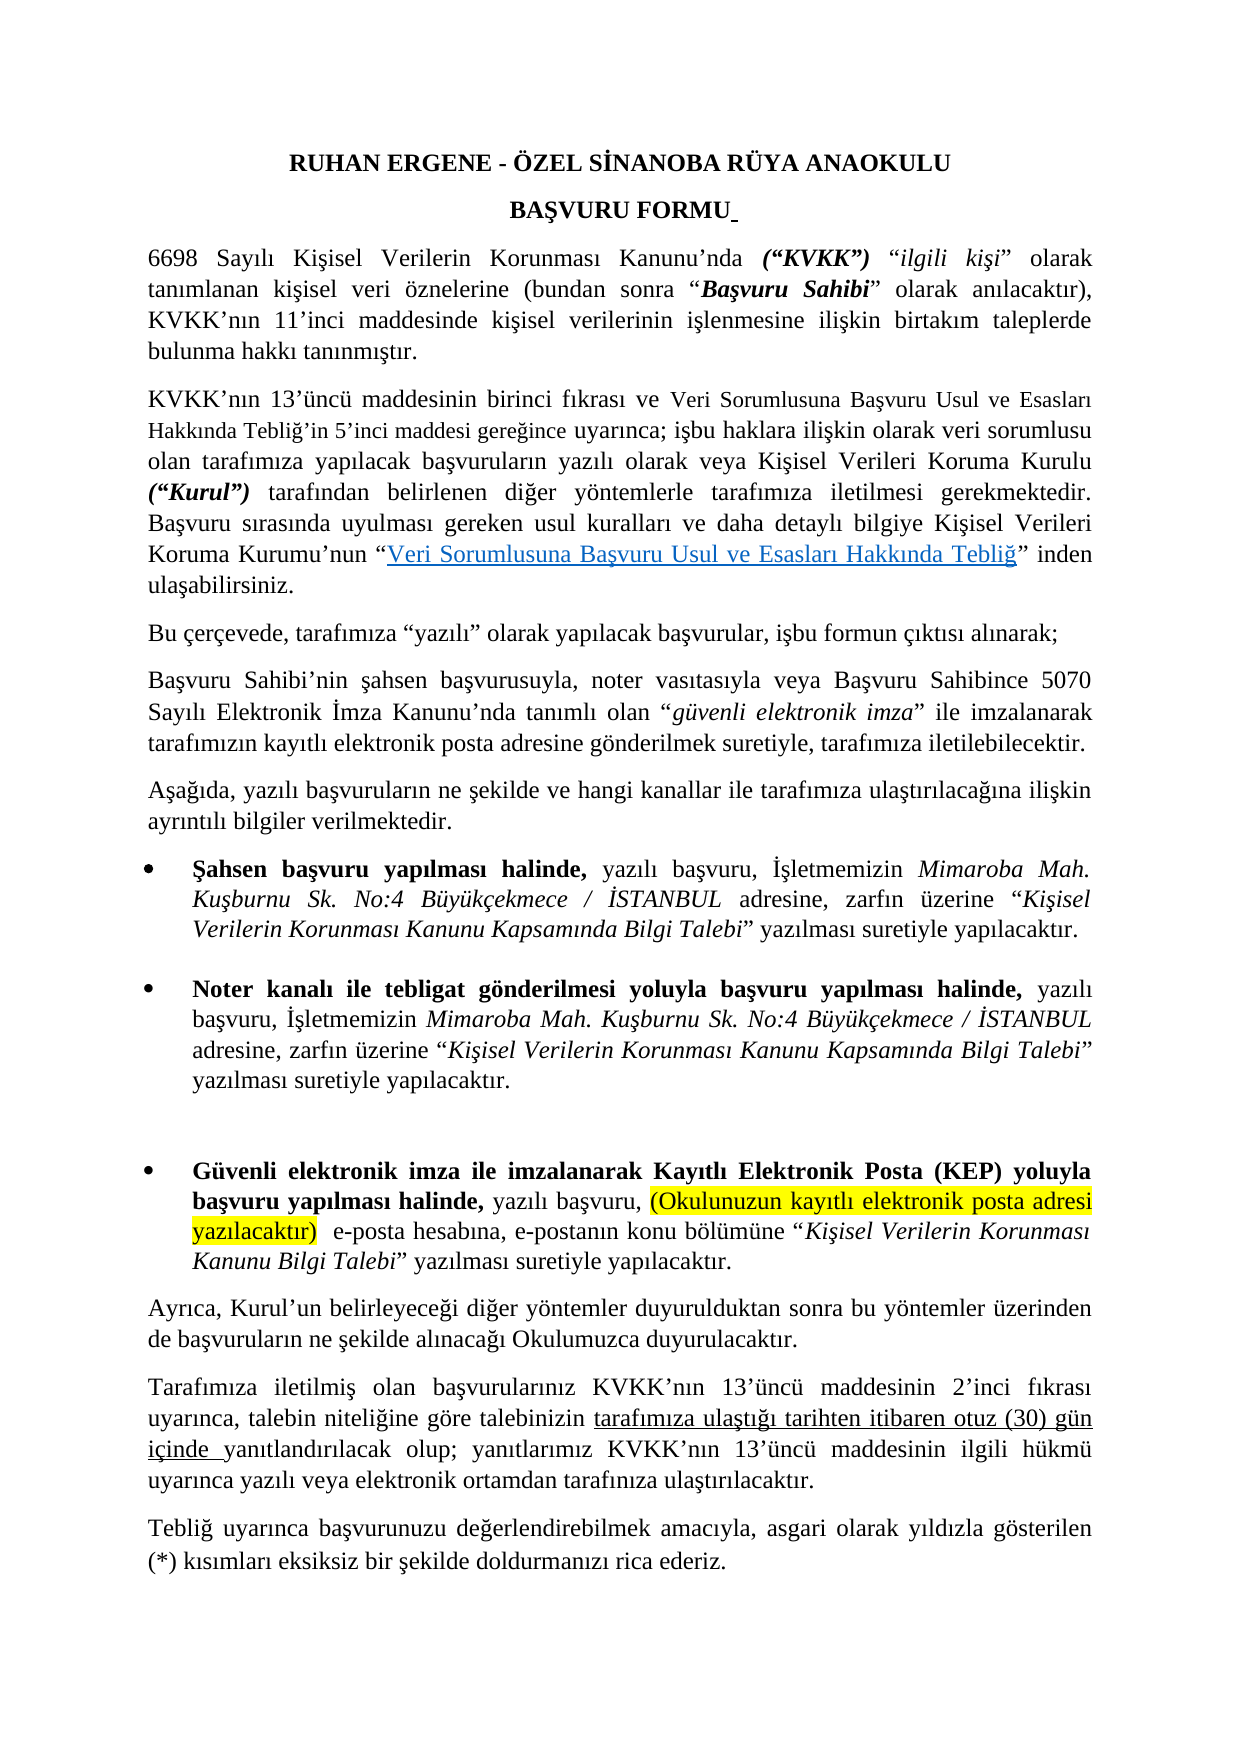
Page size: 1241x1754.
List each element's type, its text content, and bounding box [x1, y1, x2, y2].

list Noter kanalı ile tebligat gönderilmesi yoluyla başvuru yapılması halinde, yazılı başvuru, İşletmemizin Mimaroba Mah. Kuşburnu Sk. No:4 Büyükçekmece / İSTANBUL adresine, zarfın üzerine “Kişisel Verilerin Korunması Kanunu Kapsamında Bilgi Talebi” yazılması suretiyle yapılacaktır. [154, 974, 1093, 1093]
text 6698 Sayılı Kişisel Verilerin Korunması Kanunu’nda (“KVKK”) “ilgili kişi” olarak tanımlanan kişisel veri öznelerine (bundan sonra “Başvuru Sahibi” olarak anılacaktır), KVKK’nın 11’inci maddesinde kişisel verilerinin işlenmesine ilişkin birtakım taleplerde bulunma hakkı tanınmıştır. [148, 243, 1093, 365]
list Güvenli elektronik imza ile imzalanarak Kayıtlı Elektronik Posta (KEP) yoluyla başvuru yapılması halinde, yazılı başvuru, (Okulunuzun kayıtlı elektronik posta adresi yazılacaktır) e-posta hesabına, e-postanın konu bölümüne “Kişisel Verilerin Korunması Kanunu Bilgi Talebi” yazılması suretiyle yapılacaktır. [154, 1156, 1093, 1275]
text Tarafımıza iletilmiş olan başvurularınız KVKK’nın 13’üncü maddesinin 2’inci fıkrası uyarınca, talebin niteliğine göre talebinizin tarafımıza ulaştığı tarihten itibaren otuz (30) gün içinde yanıtlandırılacak olup; yanıtlarımız KVKK’nın 13’üncü maddesinin ilgili hükmü uyarınca yazılı veya elektronik ortamdan tarafınıza ulaştırılacaktır. [148, 1372, 1093, 1494]
text Tebliğ uyarınca başvurunuzu değerlendirebilmek amacıyla, asgari olarak yıldızla gösterilen (*) kısımları eksiksiz bir şekilde doldurmanızı rica ederiz. [148, 1513, 1093, 1574]
text Ayrıca, Kurul’un belirleyeceği diğer yöntemler duyurulduktan sonra bu yöntemler üzerinden de başvuruların ne şekilde alınacağı Okulumuzca duyurulacaktır. [148, 1293, 1093, 1353]
text KVKK’nın 13’üncü maddesinin birinci fıkrası ve Veri Sorumlusuna Başvuru Usul ve Esasları Hakkında Tebliğ’in 5’inci maddesi gereğince uyarınca; işbu haklara ilişkin olarak veri sorumlusu olan tarafımıza yapılacak başvuruların yazılı olarak veya Kişisel Verileri Koruma Kurulu (“Kurul”) tarafından belirlenen diğer yöntemlerle tarafımıza iletilmesi gerekmektedir. Başvuru sırasında uyulması gereken usul kuralları ve daha detaylı bilgiye Kişisel Verileri Koruma Kurumu’nun “Veri Sorumlusuna Başvuru Usul ve Esasları Hakkında Tebliğ” inden ulaşabilirsiniz. [148, 384, 1093, 599]
list Şahsen başvuru yapılması halinde, yazılı başvuru, İşletmemizin Mimaroba Mah. Kuşburnu Sk. No:4 Büyükçekmece / İSTANBUL adresine, zarfın üzerine “Kişisel Verilerin Korunması Kanunu Kapsamında Bilgi Talebi” yazılması suretiyle yapılacaktır. [154, 854, 1093, 943]
text RUHAN ERGENE - ÖZEL SİNANOBA RÜYA ANAOKULU [148, 148, 1093, 176]
text Başvuru Sahibi’nin şahsen başvurusuyla, noter vasıtasıyla veya Başvuru Sahibince 5070 Sayılı Elektronik İmza Kanunu’nda tanımlı olan “güvenli elektronik imza” ile imzalanarak tarafımızın kayıtlı elektronik posta adresine gönderilmek suretiyle, tarafımıza iletilebilecektir. [148, 666, 1093, 756]
text BAŞVURU FORMU [148, 195, 1093, 224]
text Bu çerçevede, tarafımıza “yazılı” olarak yapılacak başvurular, işbu formun çıktısı alınarak; [148, 618, 1093, 647]
text Aşağıda, yazılı başvuruların ne şekilde ve hangi kanallar ile tarafımıza ulaştırılacağına ilişkin ayrıntılı bilgiler verilmektedir. [148, 775, 1093, 835]
